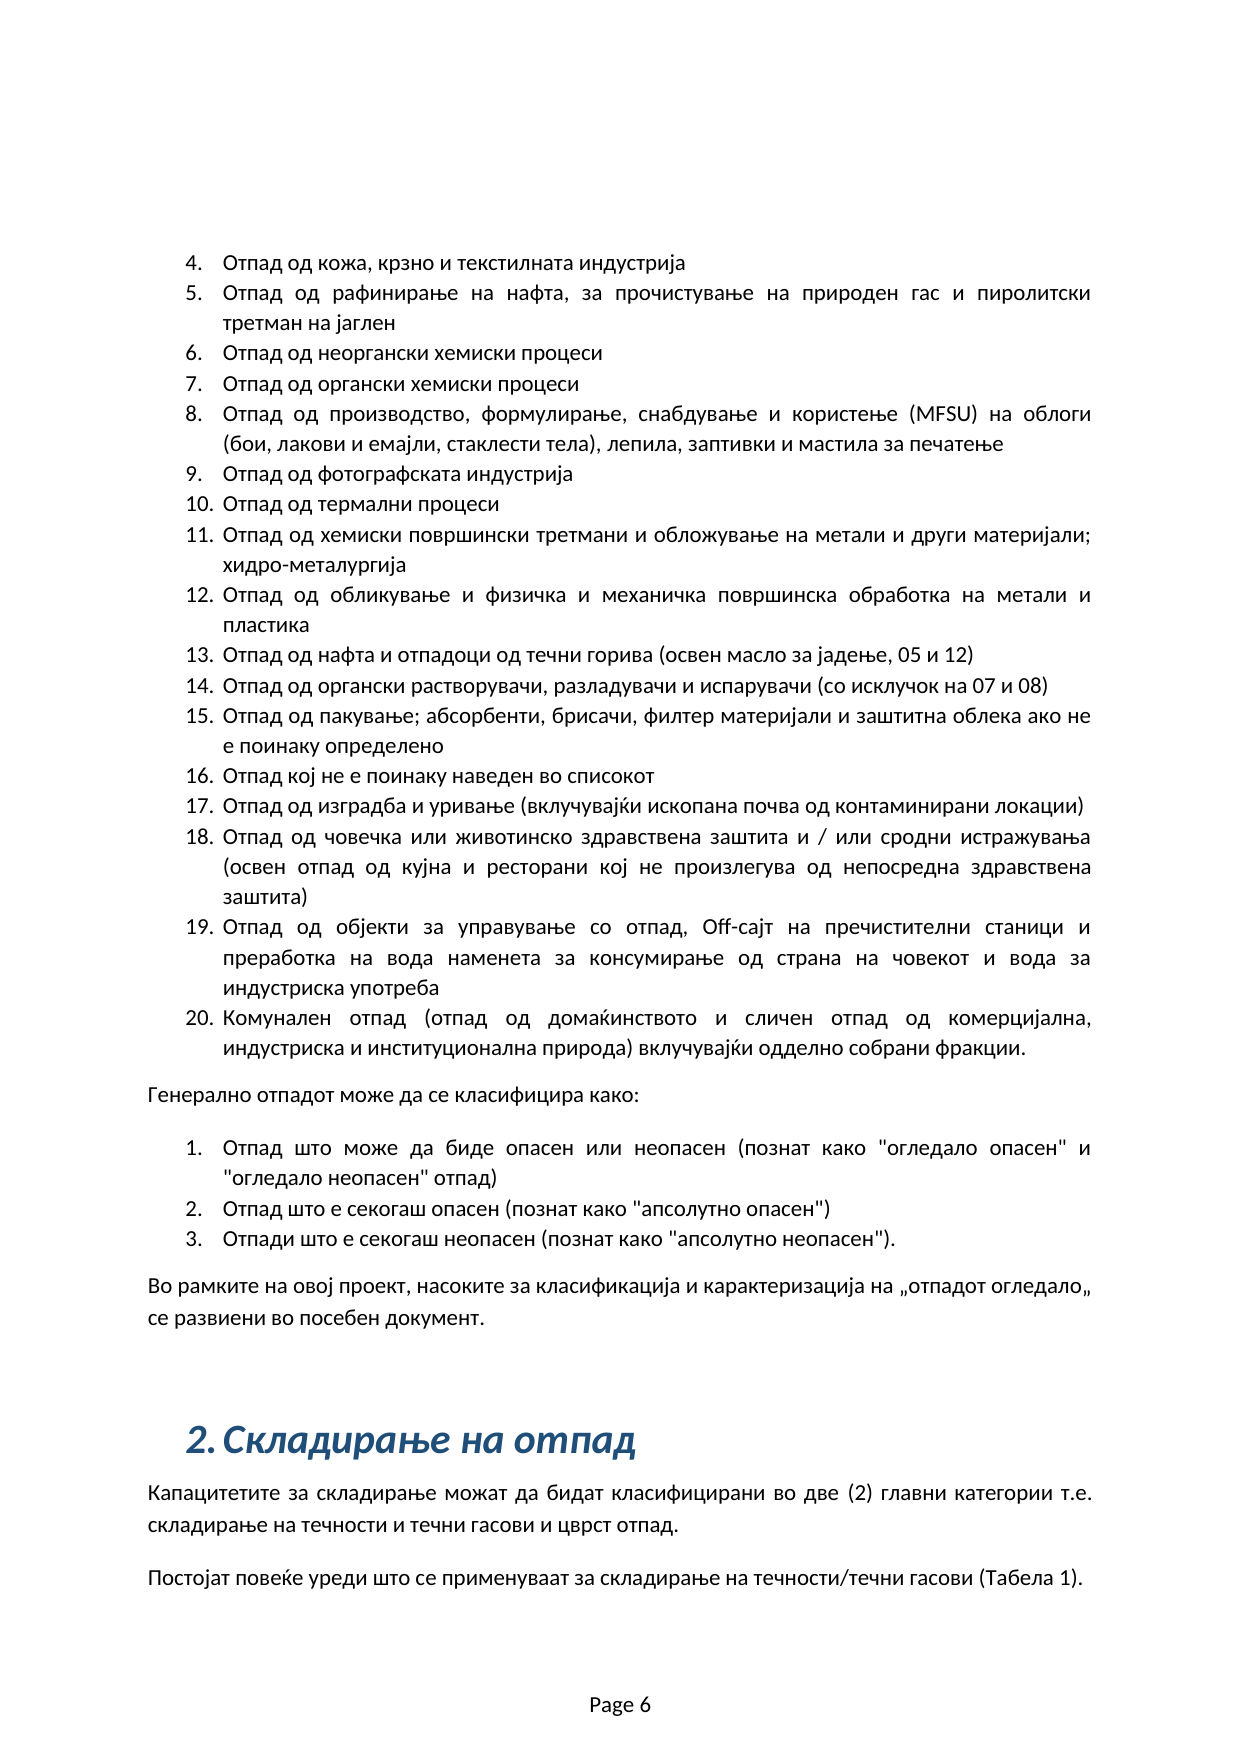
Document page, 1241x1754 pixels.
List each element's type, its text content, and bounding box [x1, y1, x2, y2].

list Отпад од човечка или животинско здравствена заштита и / или сродни истражувања (освен отпад од кујна и ресторани кој не произлегува од непосредна здравствена заштита) [185, 822, 1093, 910]
list Отпади што е секогаш неопасен (познат како "апсолутно неопасен"). [185, 1224, 1093, 1252]
list Отпад од пакување; абсорбенти, брисачи, филтер материјали и заштитна облека ако не е поинаку определено [185, 701, 1093, 759]
list Отпад од неоргански хемиски процеси [185, 338, 1093, 367]
list Отпад што е секогаш опасен (познат како "апсолутно опасен") [185, 1194, 1093, 1222]
list Отпад од изградба и уривање (вклучувајќи ископана почва од контаминирани локации) [185, 792, 1093, 820]
list Отпад од термални процеси [185, 489, 1093, 518]
list Отпад од објекти за управување со отпад, Off-сајт на пречистителни станици и преработка на вода наменета за консумирање од страна на човекот и вода за индустриска употреба [185, 912, 1093, 1001]
list Отпад од фотографската индустрија [185, 459, 1093, 487]
text Во рамките на овој проект, насоките за класификација и карактеризација на „отпадот огледало„ се развиени во посебен документ. [148, 1271, 1093, 1331]
list Комунален отпад (отпад од домаќинството и сличен отпад од комерцијална, индустриска и институционална природа) вклучувајќи одделно собрани фракции. [185, 1003, 1093, 1061]
list Отпад од рафинирање на нафта, за прочистување на природен гас и пиролитски третман на јаглен [185, 278, 1093, 336]
list Отпад кој не е поинаку наведен во списокот [185, 761, 1093, 789]
text Постојат повеќе уреди што се применуваат за складирање на течности/течни гасови (Табела 1). [148, 1563, 1093, 1591]
text Генерално отпадот може да се класифицира како: [148, 1080, 1093, 1108]
list Отпад од хемиски површински третмани и обложување на метали и други материјали; хидро-металургија [185, 520, 1093, 578]
list Отпад од нафта и отпадоци од течни горива (освен масло за јадење, 05 и 12) [185, 641, 1093, 669]
text Капацитетите за складирање можат да бидат класифицирани во две (2) главни категории т.е. складирање на течности и течни гасови и цврст отпад. [148, 1478, 1093, 1538]
list Отпад од кожа, крзно и текстилната индустрија [185, 248, 1093, 276]
subtitle Складирање на отпад [185, 1413, 1093, 1464]
list Отпад од обликување и физичка и механичка површинска обработка на метали и пластика [185, 580, 1093, 638]
list Отпад од органски растворувачи, разладувачи и испарувачи (со исклучок на 07 и 08) [185, 671, 1093, 699]
list Отпад што може да биде опасен или неопасен (познат како "огледало опасен" и "огледало неопасен" отпад) [185, 1133, 1093, 1191]
list Отпад од органски хемиски процеси [185, 369, 1093, 397]
list Отпад од производство, формулирање, снабдување и користење (MFSU) на облоги (бои, лакови и емајли, стаклести тела), ​​лепила, заптивки и мастила за печатење [185, 399, 1093, 457]
